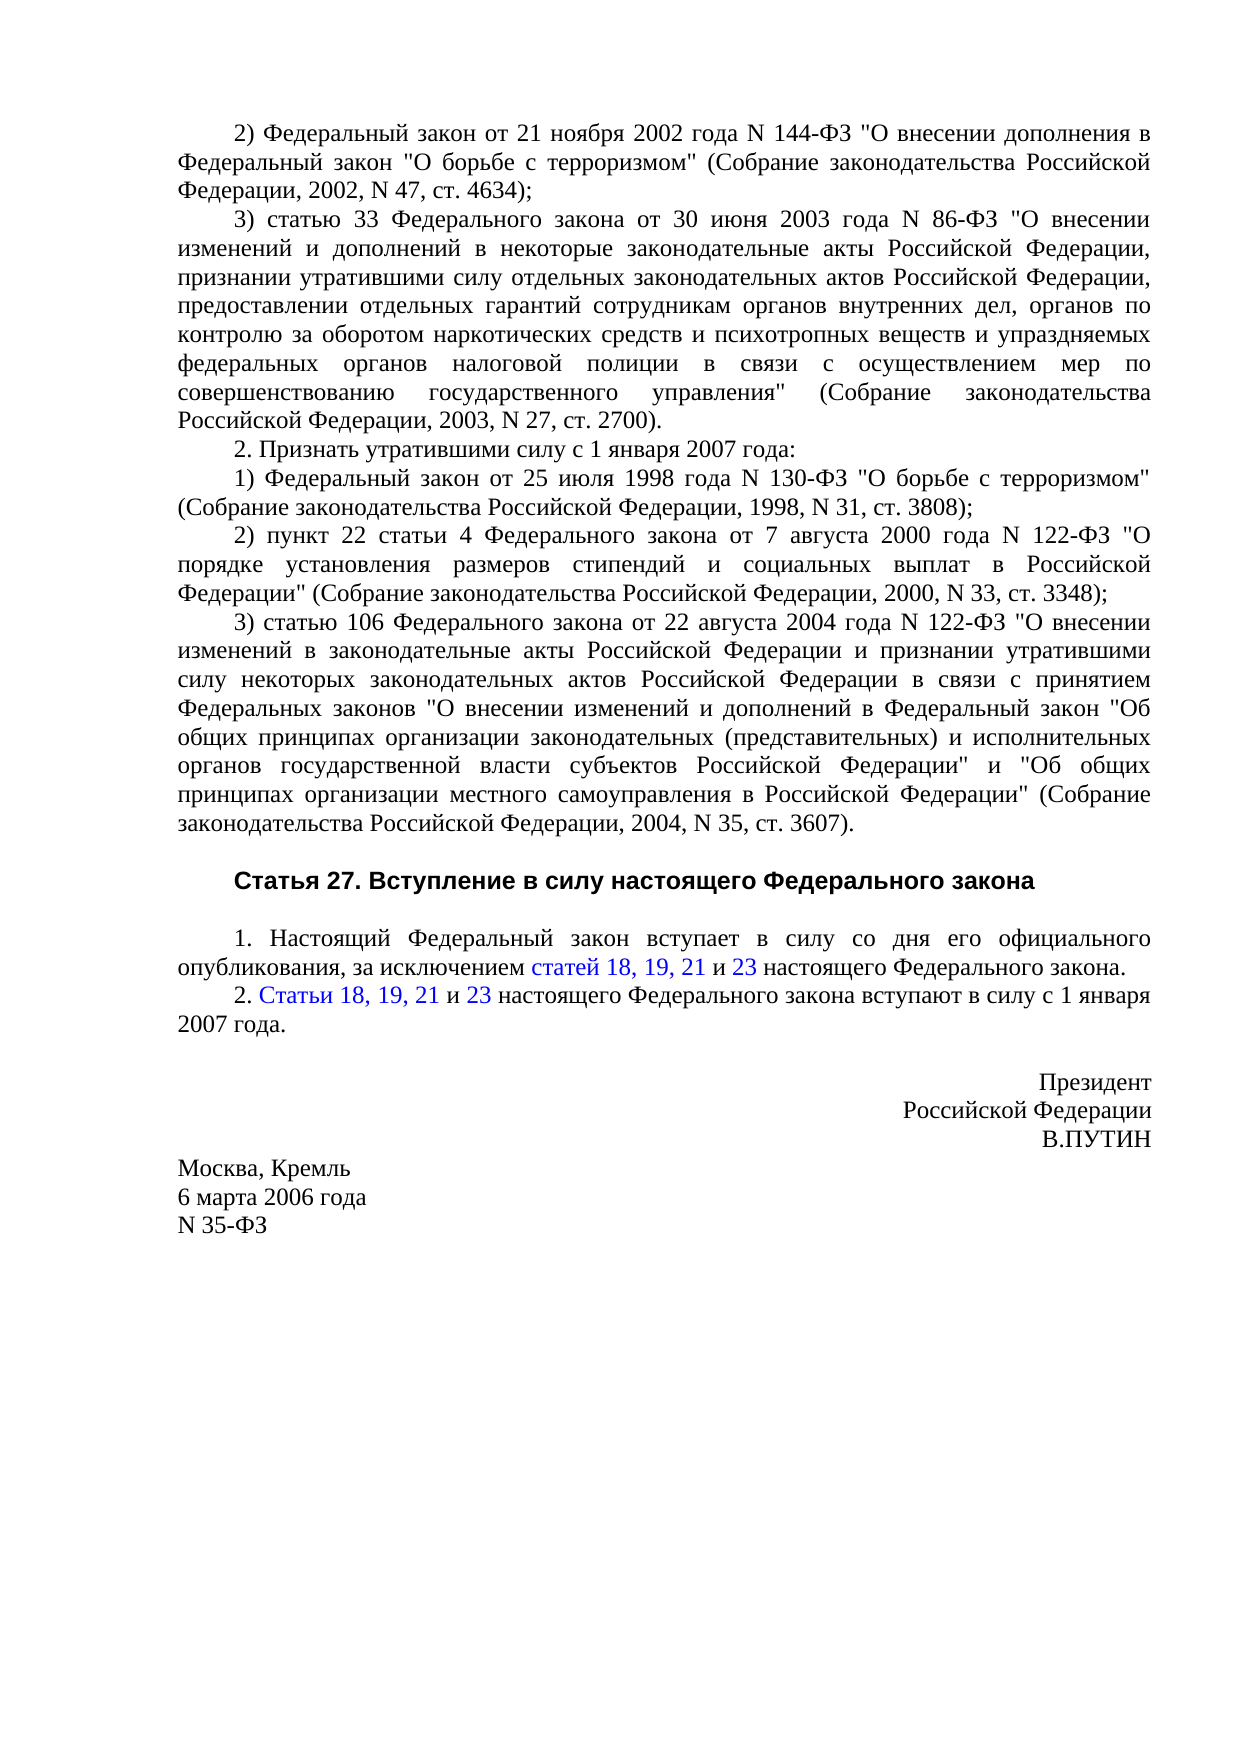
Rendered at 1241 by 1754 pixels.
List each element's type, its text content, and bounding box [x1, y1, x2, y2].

text 2. Статьи 18, 19, 21 и 23 настоящего Федерального закона вступают в силу с 1 января 2007 года. [177, 981, 1152, 1038]
text В.ПУТИН [177, 1124, 1152, 1153]
text 3) статью 106 Федерального закона от 22 августа 2004 года N 122-ФЗ "О внесении изменений в законодательные акты Российской Федерации и признании утратившими силу некоторых законодательных актов Российской Федерации в связи с принятием Федеральных законов "О внесении изменений и дополнений в Федеральный закон "Об общих принципах организации законодательных (представительных) и исполнительных органов государственной власти субъектов Российской Федерации" и "Об общих принципах организации местного самоуправления в Российской Федерации" (Собрание законодательства Российской Федерации, 2004, N 35, ст. 3607). [177, 607, 1152, 837]
text Статья 27. Вступление в силу настоящего Федерального закона [177, 866, 1152, 894]
text Президент [177, 1067, 1152, 1096]
text 1) Федеральный закон от 25 июля 1998 года N 130-ФЗ "О борьбе с терроризмом" (Собрание законодательства Российской Федерации, 1998, N 31, ст. 3808); [177, 463, 1152, 521]
text N 35-ФЗ [177, 1211, 1152, 1239]
text 2) пункт 22 статьи 4 Федерального закона от 7 августа 2000 года N 122-ФЗ "О порядке установления размеров стипендий и социальных выплат в Российской Федерации" (Собрание законодательства Российской Федерации, 2000, N 33, ст. 3348); [177, 521, 1152, 607]
text 2) Федеральный закон от 21 ноября 2002 года N 144-ФЗ "О внесении дополнения в Федеральный закон "О борьбе с терроризмом" (Собрание законодательства Российской Федерации, 2002, N 47, ст. 4634); [177, 118, 1152, 204]
text Москва, Кремль [177, 1153, 1152, 1182]
text Российской Федерации [177, 1096, 1152, 1124]
text 2. Признать утратившими силу с 1 января 2007 года: [177, 434, 1152, 463]
text 3) статью 33 Федерального закона от 30 июня 2003 года N 86-ФЗ "О внесении изменений и дополнений в некоторые законодательные акты Российской Федерации, признании утратившими силу отдельных законодательных актов Российской Федерации, предоставлении отдельных гарантий сотрудникам органов внутренних дел, органов по контролю за оборотом наркотических средств и психотропных веществ и упраздняемых федеральных органов налоговой полиции в связи с осуществлением мер по совершенствованию государственного управления" (Собрание законодательства Российской Федерации, 2003, N 27, ст. 2700). [177, 204, 1152, 434]
text 1. Настоящий Федеральный закон вступает в силу со дня его официального опубликования, за исключением статей 18, 19, 21 и 23 настоящего Федерального закона. [177, 923, 1152, 981]
text 6 марта 2006 года [177, 1182, 1152, 1211]
